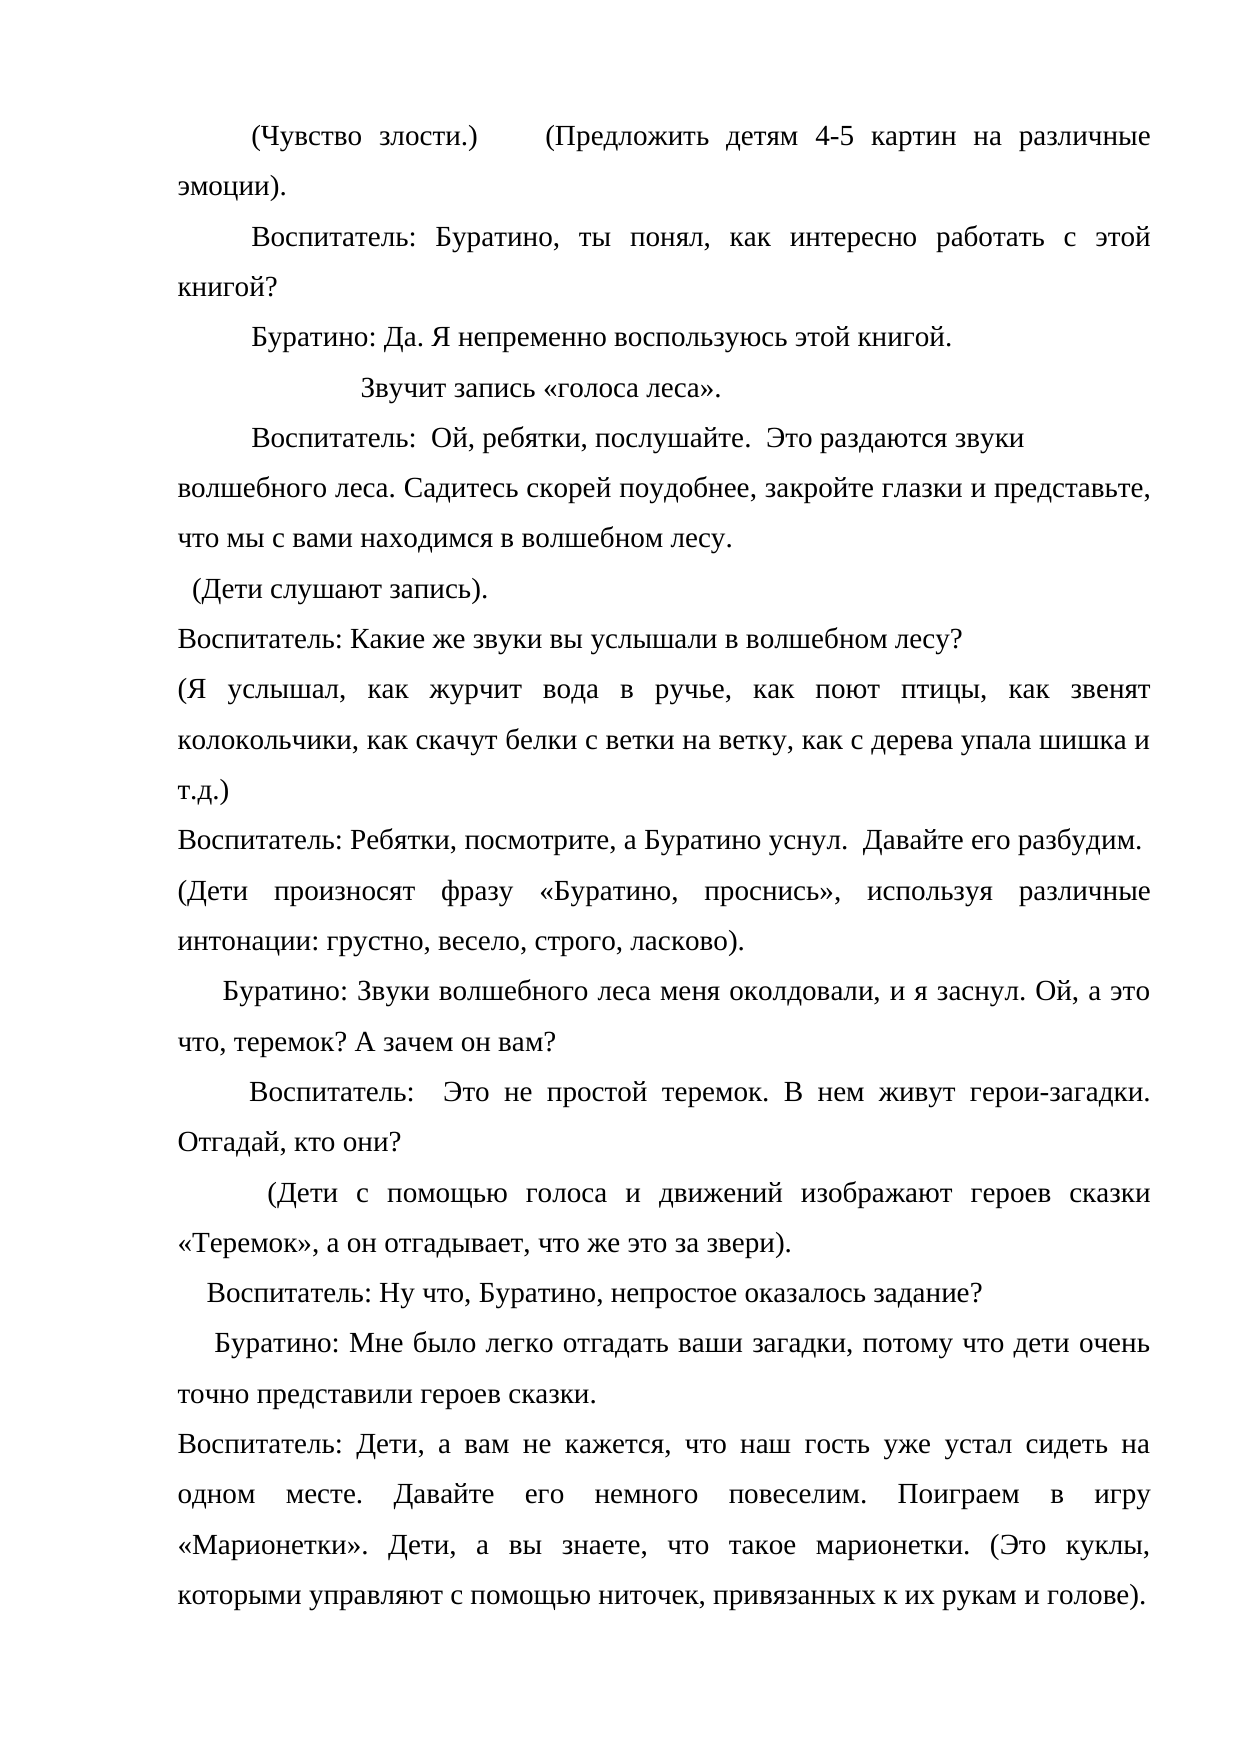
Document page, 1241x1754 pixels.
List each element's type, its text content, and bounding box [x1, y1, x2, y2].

text (Я услышал, как журчит вода в ручье, как поют птицы, как звенят колокольчики, как скачут белки с ветки на ветку, как с дерева упала шишка и т.д.) [177, 672, 1152, 806]
text (Дети слушают запись). [177, 571, 1152, 604]
text волшебного леса. Садитесь скорей поудобнее, закройте глазки и представьте, что мы с вами находимся в волшебном лесу. [177, 470, 1152, 554]
text Воспитатель: Это не простой теремок. В нем живут герои-загадки. Отгадай, кто они? [177, 1074, 1152, 1158]
text Воспитатель: Дети, а вам не кажется, что наш гость уже устал сидеть на одном месте. Давайте его немного повеселим. Поиграем в игру «Марионетки». Дети, а вы знаете, что такое марионетки. (Это куклы, которыми управляют с помощью ниточек, привязанных к их рукам и голове). [177, 1426, 1152, 1611]
text Воспитатель: Ребятки, посмотрите, а Буратино уснул. Давайте его разбудим. [177, 822, 1152, 856]
text (Дети с помощью голоса и движений изображают героев сказки «Теремок», а он отгадывает, что же это за звери). [177, 1175, 1152, 1258]
text Звучит запись «голоса леса». [177, 370, 1152, 403]
text Буратино: Мне было легко отгадать ваши загадки, потому что дети очень точно представили героев сказки. [177, 1326, 1152, 1409]
text Буратино: Да. Я непременно воспользуюсь этой книгой. [177, 319, 1152, 353]
text Воспитатель: Ой, ребятки, послушайте. Это раздаются звуки [177, 420, 1152, 453]
text (Дети произносят фразу «Буратино, проснись», используя различные интонации: грустно, весело, строго, ласково). [177, 873, 1152, 957]
text Воспитатель: Какие же звуки вы услышали в волшебном лесу? [177, 621, 1152, 655]
text Воспитатель: Ну что, Буратино, непростое оказалось задание? [177, 1275, 1152, 1309]
text (Чувство злости.) (Предложить детям 4-5 картин на различные эмоции). [177, 118, 1152, 202]
text Буратино: Звуки волшебного леса меня околдовали, и я заснул. Ой, а это что, теремок? А зачем он вам? [177, 973, 1152, 1057]
text Воспитатель: Буратино, ты понял, как интересно работать с этой книгой? [177, 219, 1152, 303]
